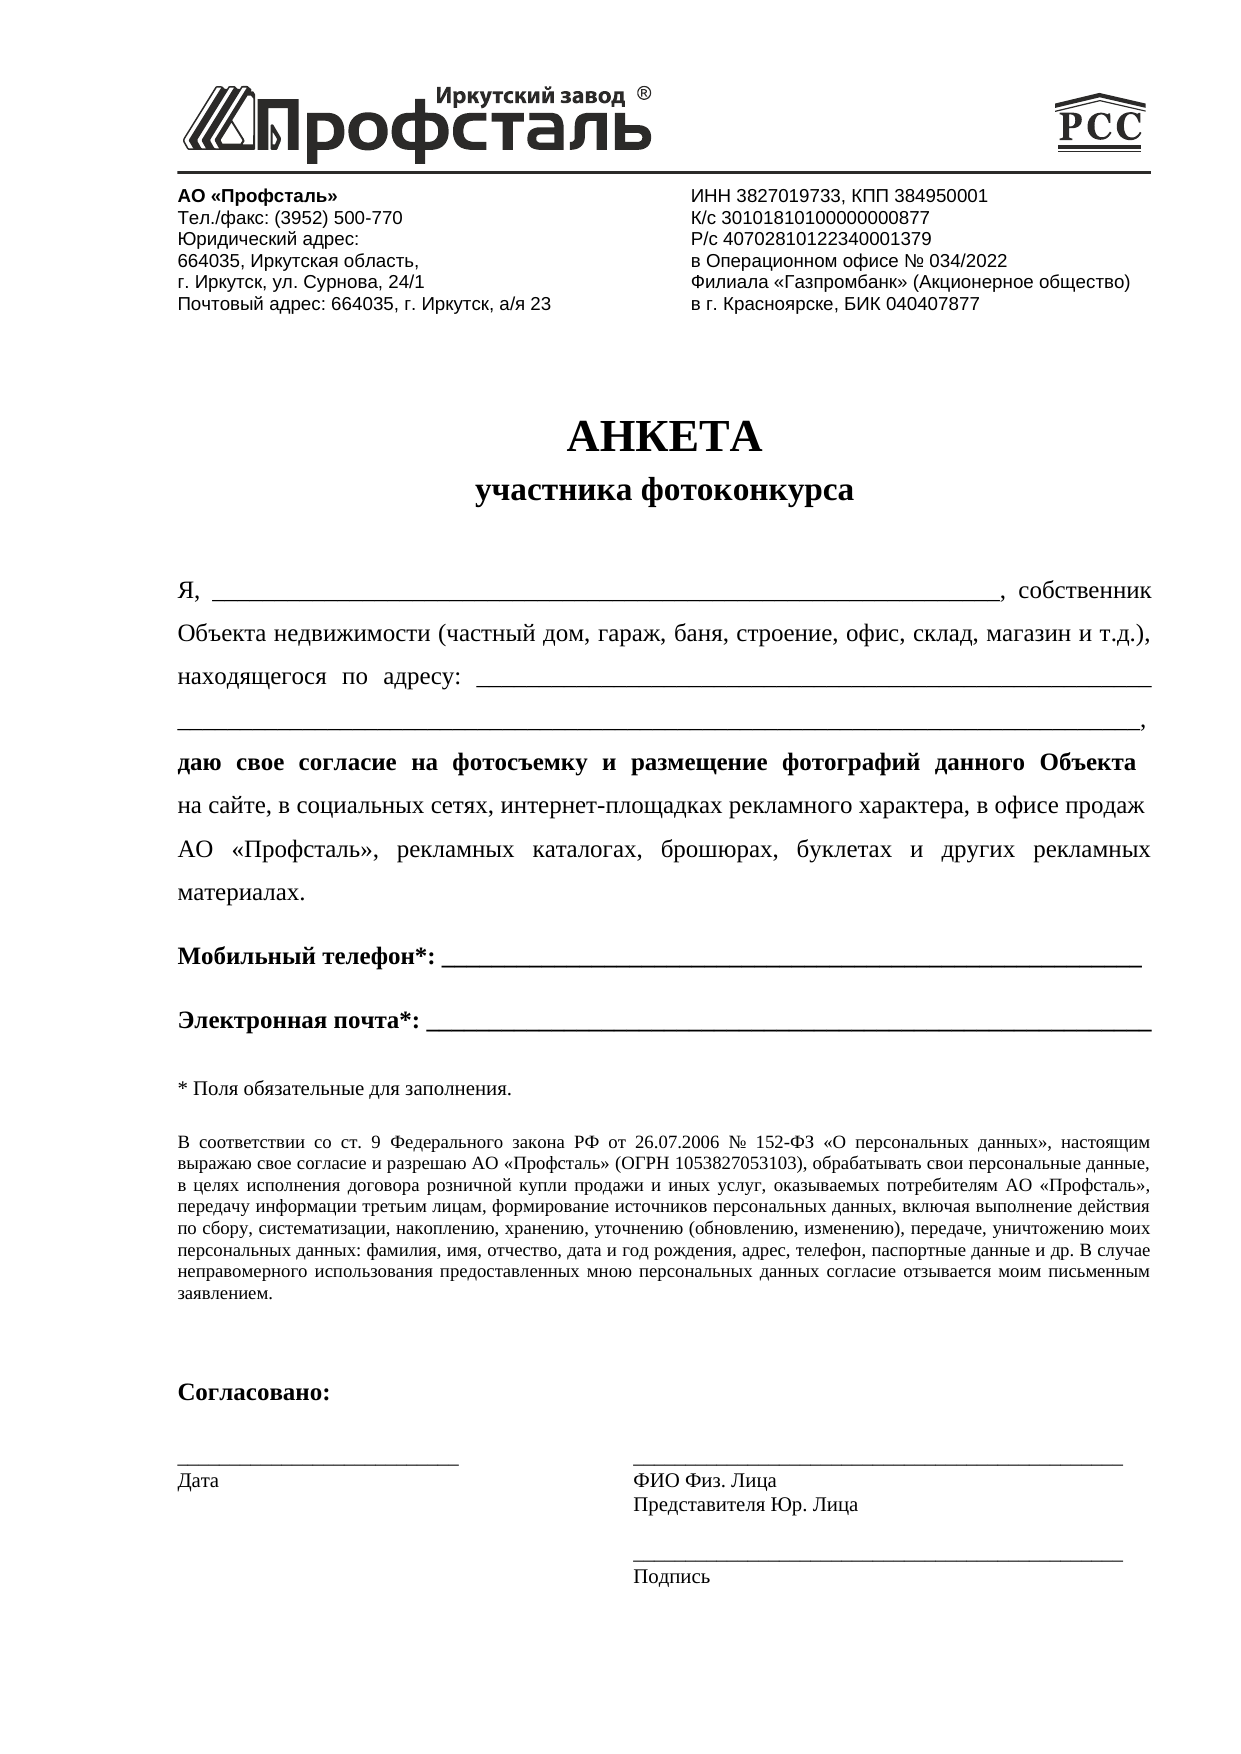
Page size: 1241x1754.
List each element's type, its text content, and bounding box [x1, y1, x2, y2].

text Я, _______________________________________________________________, собственник Объекта недвижимости (частный дом, гараж, баня, строение, офис, склад, магазин и т.д.), находящегося по адресу: ______________________________________________________ _____________________________________________________________________________, даю свое согласие на фотосъемку и размещение фотографий данного Объекта на сайте, в социальных сетях, интернет-площадках рекламного характера, в офисе продаж АО «Профсталь», рекламных каталогах, брошюрах, буклетах и других рекламных материалах. [177, 575, 1152, 906]
text Электронная почта*: __________________________________________________________ [177, 1005, 1152, 1033]
table_header _______________________________________________ ФИО Физ. Лица Представителя Юр. Лица _______________________________________________ Подпись [622, 1444, 1163, 1588]
text * Поля обязательные для заполнения. [177, 1076, 1152, 1099]
text участника фотоконкурса [177, 469, 1152, 507]
text Мобильный телефон*: ________________________________________________________ [177, 941, 1152, 969]
text В соответствии со ст. 9 Федерального закона РФ от № 152-ФЗ «О персональных данных», настоящим выражаю свое согласие и разрешаю АО «Профсталь» (ОГРН 1053827053103), обрабатывать свои персональные данные, в целях исполнения договора розничной купли продажи и иных услуг, оказываемых потребителям АО «Профсталь», передачу информации третьим лицам, формирование источников персональных данных, включая выполнение действия по сбору, систематизации, накоплению, хранению, уточнению (обновлению, изменению), передаче, уничтожению моих персональных данных: фамилия, имя, отчество, дата и год рождения, адрес, телефон, паспортные данные и др. В случае неправомерного использования предоставленных мною персональных данных согласие отзывается моим письменным заявлением. [177, 1131, 1152, 1303]
text Анкета [177, 408, 1152, 461]
text Согласовано: [177, 1377, 1152, 1406]
table_header ___________________________ Дата [166, 1444, 622, 1588]
